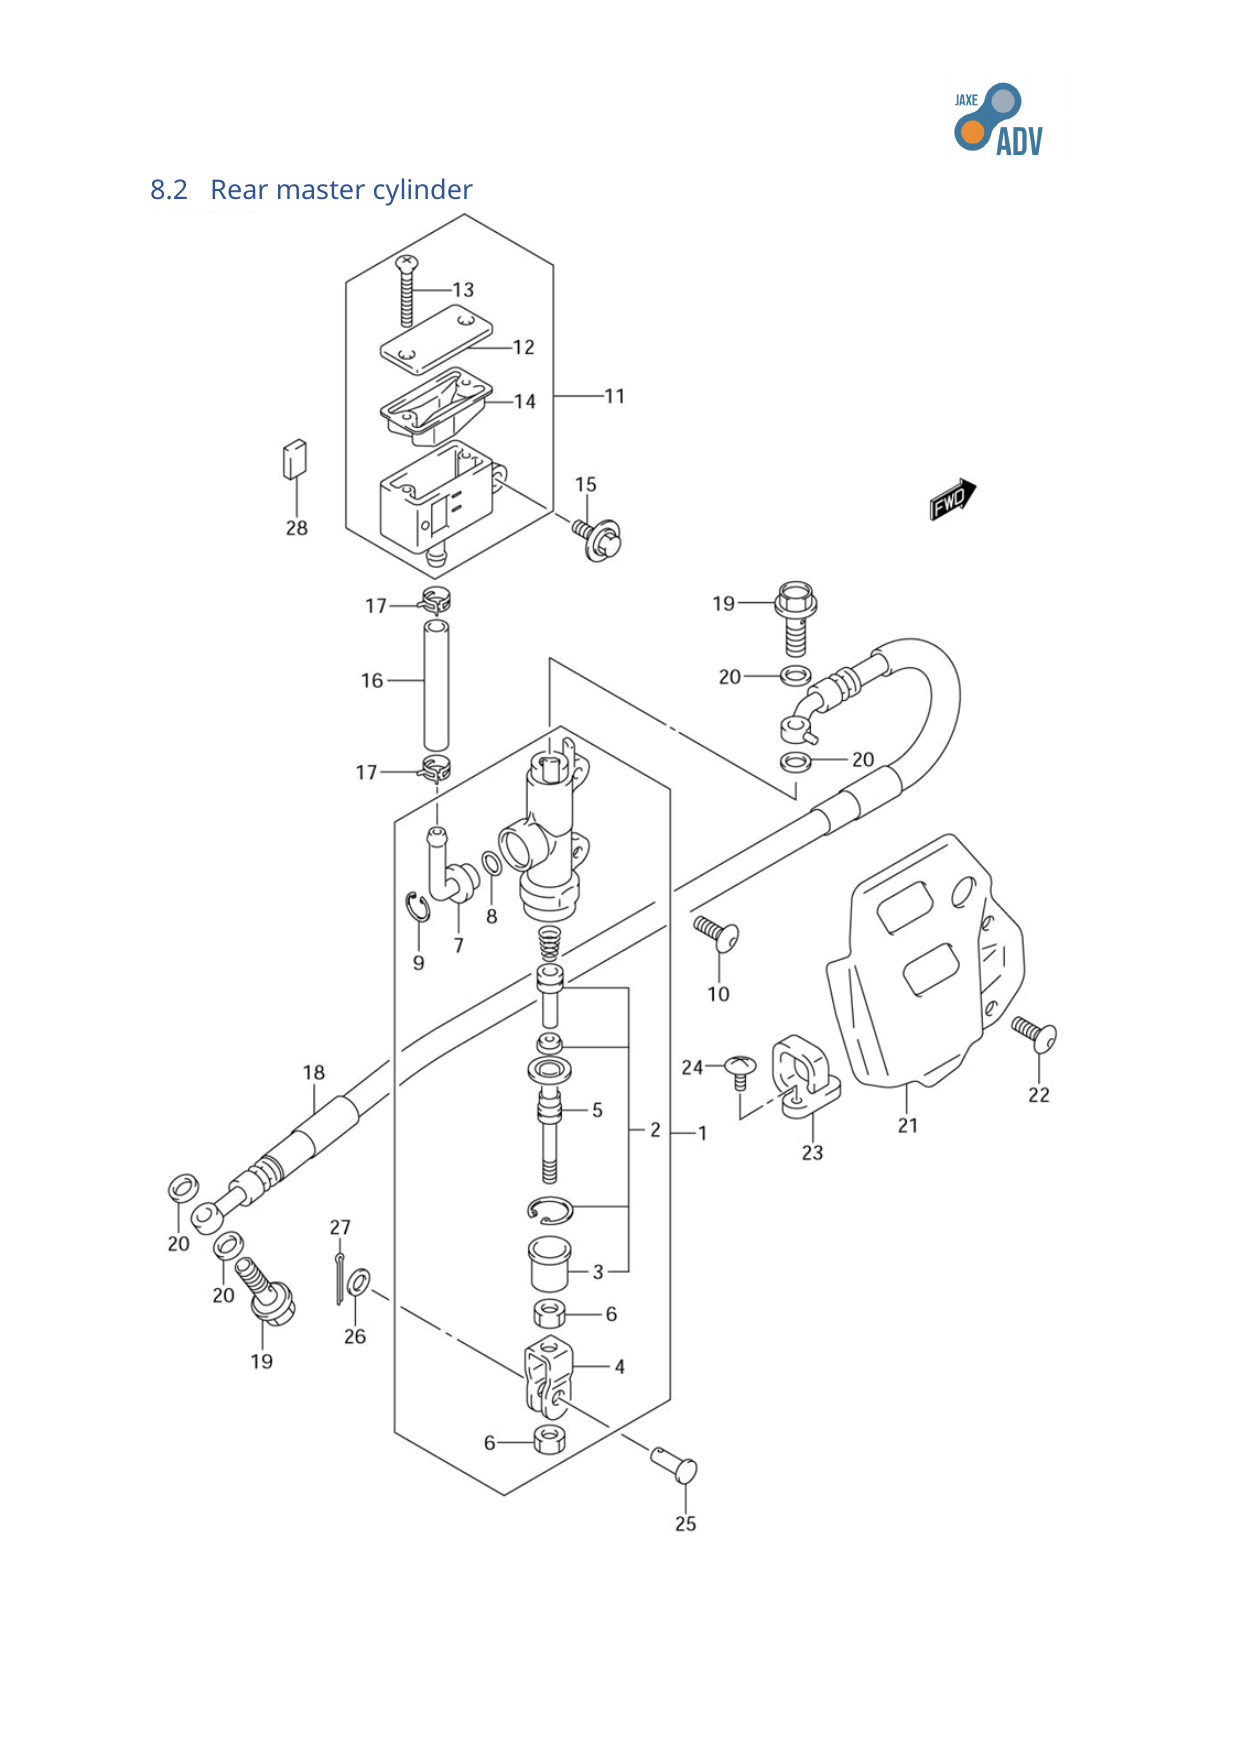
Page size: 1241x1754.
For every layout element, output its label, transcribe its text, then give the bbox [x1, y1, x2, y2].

picture [905, 73, 1091, 167]
subtitle Rear master cylinder [150, 170, 1090, 207]
picture [150, 210, 1091, 1549]
